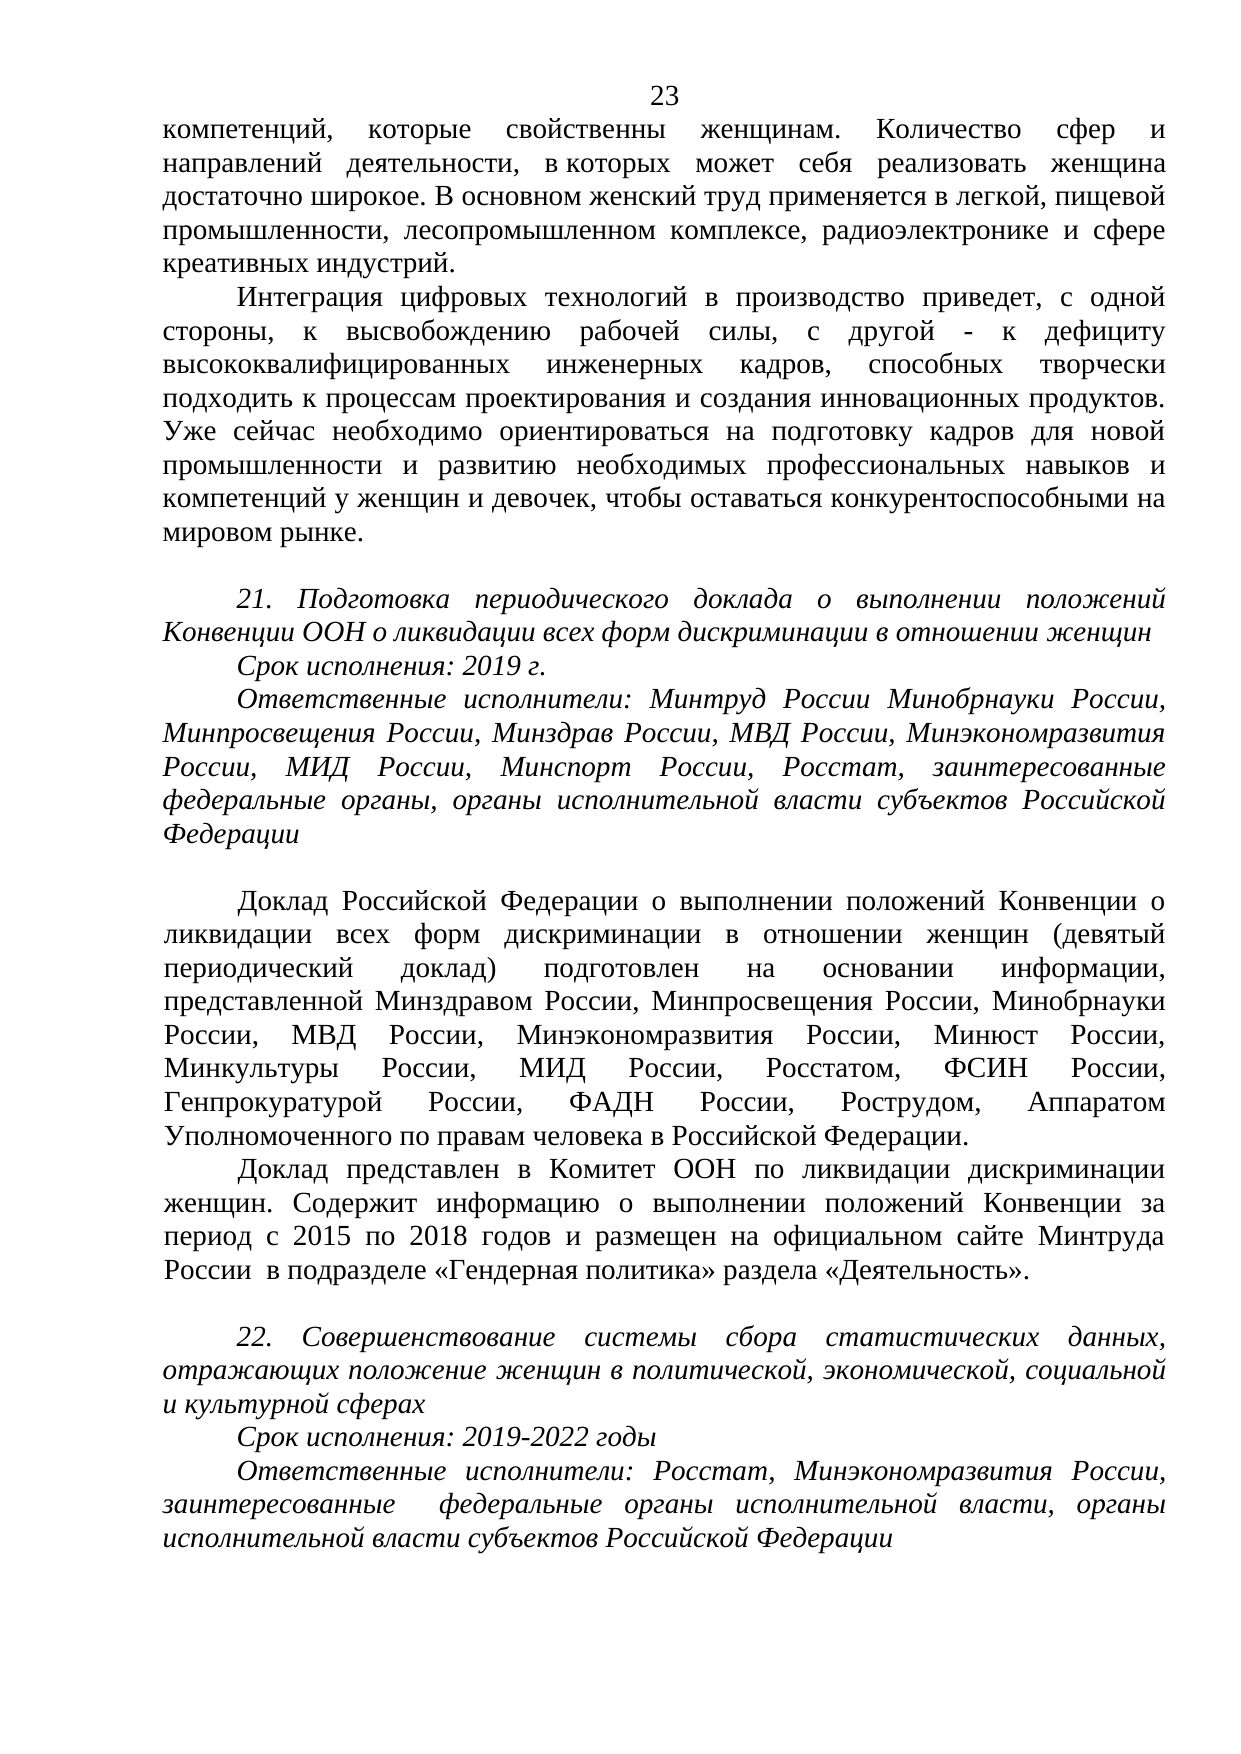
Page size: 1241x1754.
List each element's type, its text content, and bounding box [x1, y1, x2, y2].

text Ответственные исполнители: Росстат, Минэкономразвития России, заинтересованные федеральные органы исполнительной власти, органы исполнительной власти субъектов Российской Федерации [162, 1453, 1166, 1554]
text Срок исполнения: 2019-2022 годы [162, 1419, 1166, 1453]
text 21. Подготовка периодического доклада о выполнении положений Конвенции ООН о ликвидации всех форм дискриминации в отношении женщин [162, 581, 1166, 648]
text 22. Совершенствование системы сбора статистических данных, отражающих положение женщин в политической, экономической, социальной и культурной сферах [162, 1319, 1166, 1419]
text Срок исполнения: 2019 г. [162, 648, 1166, 682]
text Доклад Российской Федерации о выполнении положений Конвенции о ликвидации всех форм дискриминации в отношении женщин (девятый периодический доклад) подготовлен на основании информации, представленной Минздравом России, Минпросвещения России, Минобрнауки России, МВД России, Минэкономразвития России, Минюст России, Минкультуры России, МИД России, Росстатом, ФСИН России, Генпрокуратурой России, ФАДН России, Рострудом, Аппаратом Уполномоченного по правам человека в Российской Федерации. [164, 883, 1166, 1151]
text Ответственные исполнители: Минтруд России Минобрнауки России, Минпросвещения России, Минздрав России, МВД России, Минэкономразвития России, МИД России, Минспорт России, Росстат, заинтересованные федеральные органы, органы исполнительной власти субъектов Российской Федерации [162, 682, 1166, 849]
text Интеграция цифровых технологий в производство приведет, с одной стороны, к высвобождению рабочей силы, с другой - к дефициту высококвалифицированных инженерных кадров, способных творчески подходить к процессам проектирования и создания инновационных продуктов. Уже сейчас необходимо ориентироваться на подготовку кадров для новой промышленности и развитию необходимых профессиональных навыков и компетенций у женщин и девочек, чтобы оставаться конкурентоспособными на мировом рынке. [162, 279, 1166, 547]
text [162, 111, 1166, 279]
text Доклад представлен в Комитет ООН по ликвидации дискриминации женщин. Содержит информацию о выполнении положений Конвенции за период с 2015 по 2018 годов и размещен на официальном сайте Минтруда России в подразделе «Гендерная политика» раздела «Деятельность». [164, 1151, 1166, 1285]
